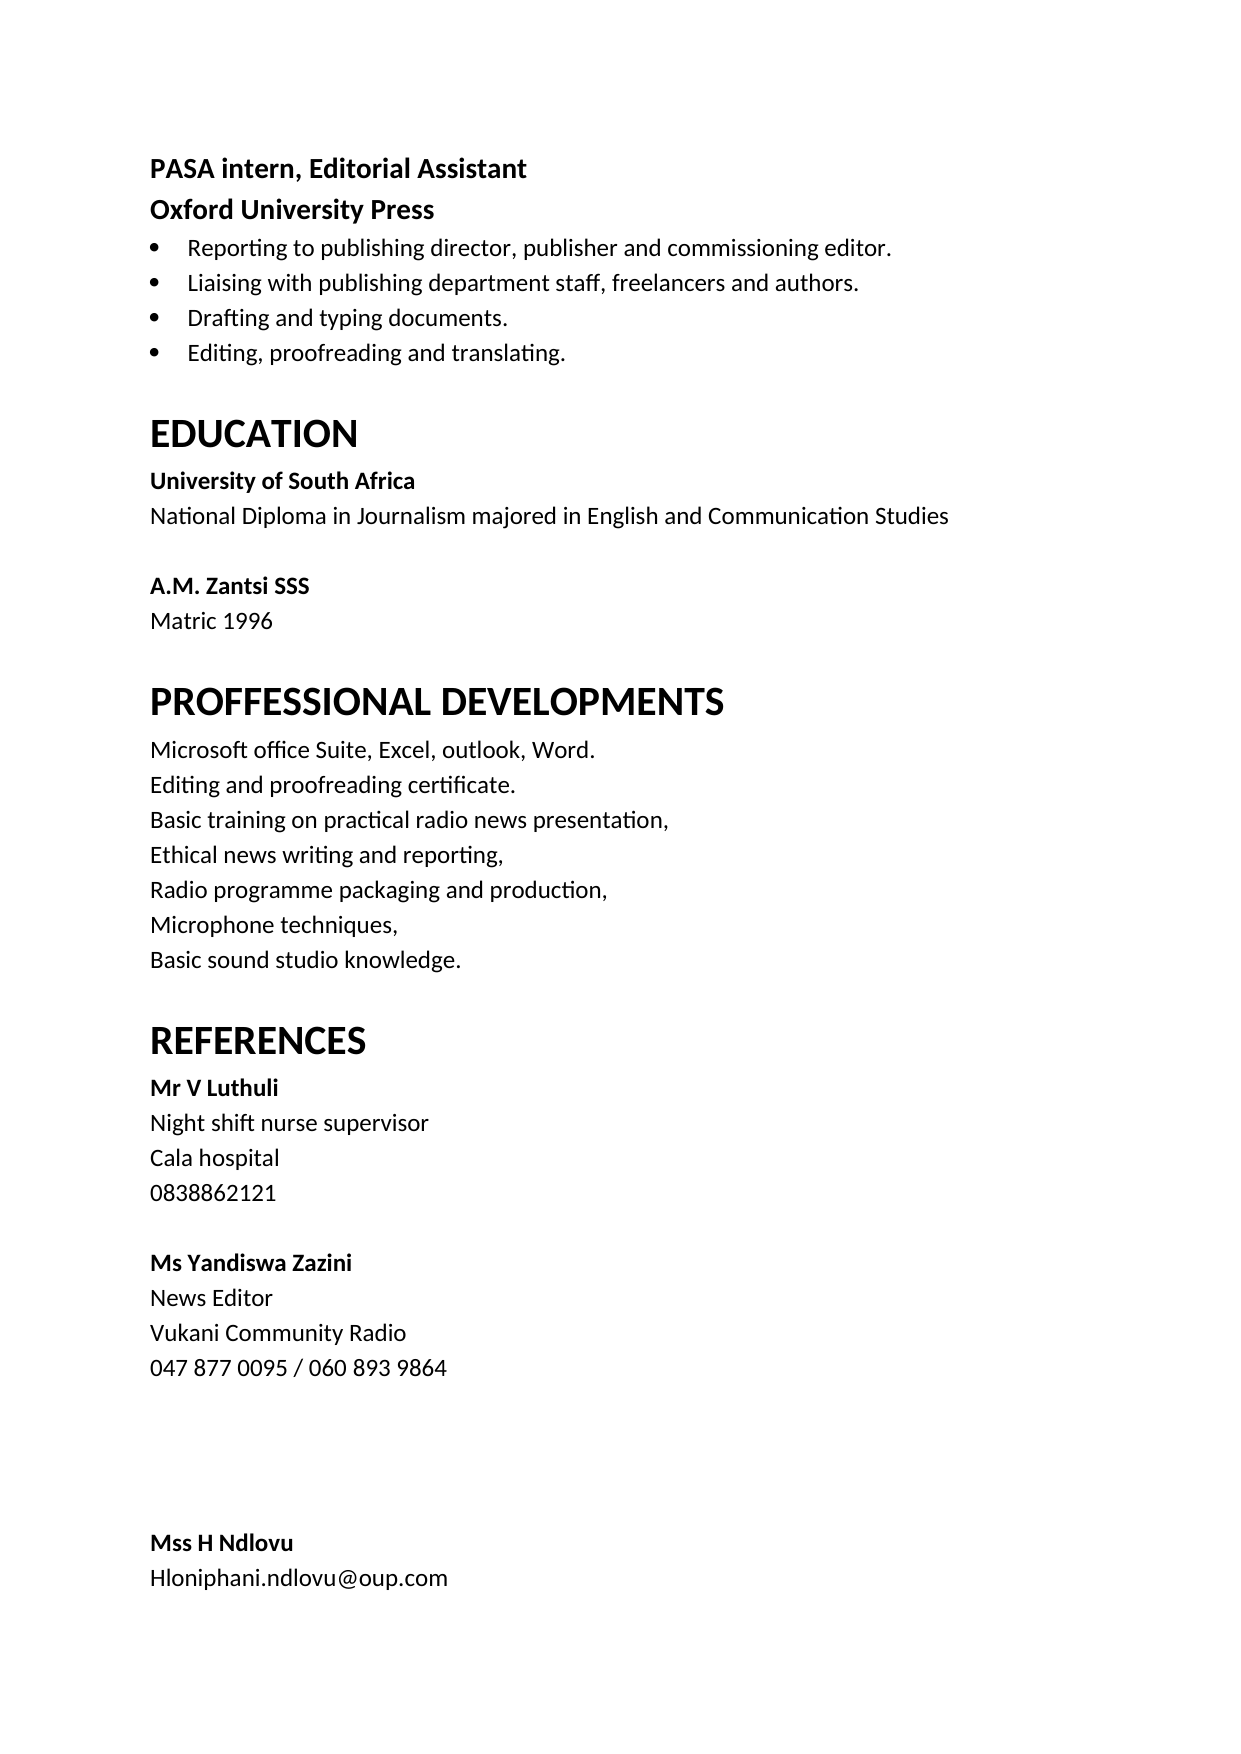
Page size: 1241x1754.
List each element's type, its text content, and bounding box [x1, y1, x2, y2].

text A.M. Zantsi SSS [150, 570, 1090, 601]
text National Diploma in Journalism majored in English and Communication Studies [150, 500, 1090, 531]
text REFERENCES [150, 1014, 1090, 1064]
text 0838862121 [150, 1177, 1090, 1208]
text Editing and proofreading certificate. [150, 769, 1090, 799]
list Drafting and typing documents. [150, 302, 1090, 332]
list Editing, proofreading and translating. [150, 337, 1090, 367]
text 047 877 0095 / 060 893 9864 [150, 1352, 1090, 1383]
text University of South Africa [150, 465, 1090, 496]
list Liaising with publishing department staff, freelancers and authors. [150, 267, 1090, 297]
text Ms Yandiswa Zazini [150, 1247, 1090, 1278]
text Radio programme packaging and production, [150, 874, 1090, 904]
text Cala hospital [150, 1142, 1090, 1173]
text Vukani Community Radio [150, 1317, 1090, 1348]
list Reporting to publishing director, publisher and commissioning editor. [150, 232, 1090, 262]
text PASA intern, Editorial Assistant [150, 150, 1090, 186]
text News Editor [150, 1282, 1090, 1313]
text Night shift nurse supervisor [150, 1107, 1090, 1138]
text Basic sound studio knowledge. [150, 944, 1090, 974]
text Microphone techniques, [150, 909, 1090, 939]
text Mss H Ndlovu [150, 1527, 1090, 1558]
text EDUCATION [150, 407, 1090, 458]
text Microsoft office Suite, Excel, outlook, Word. [150, 734, 1090, 764]
text Mr V Luthuli [150, 1072, 1090, 1103]
text Oxford University Press [150, 191, 1090, 227]
text PROFFESSIONAL DEVELOPMENTS [150, 675, 1090, 726]
text Matric 1996 [150, 605, 1090, 636]
text Hloniphani.ndlovu@oup.com [150, 1562, 1090, 1593]
text Basic training on practical radio news presentation, [150, 804, 1090, 834]
text Ethical news writing and reporting, [150, 839, 1090, 869]
